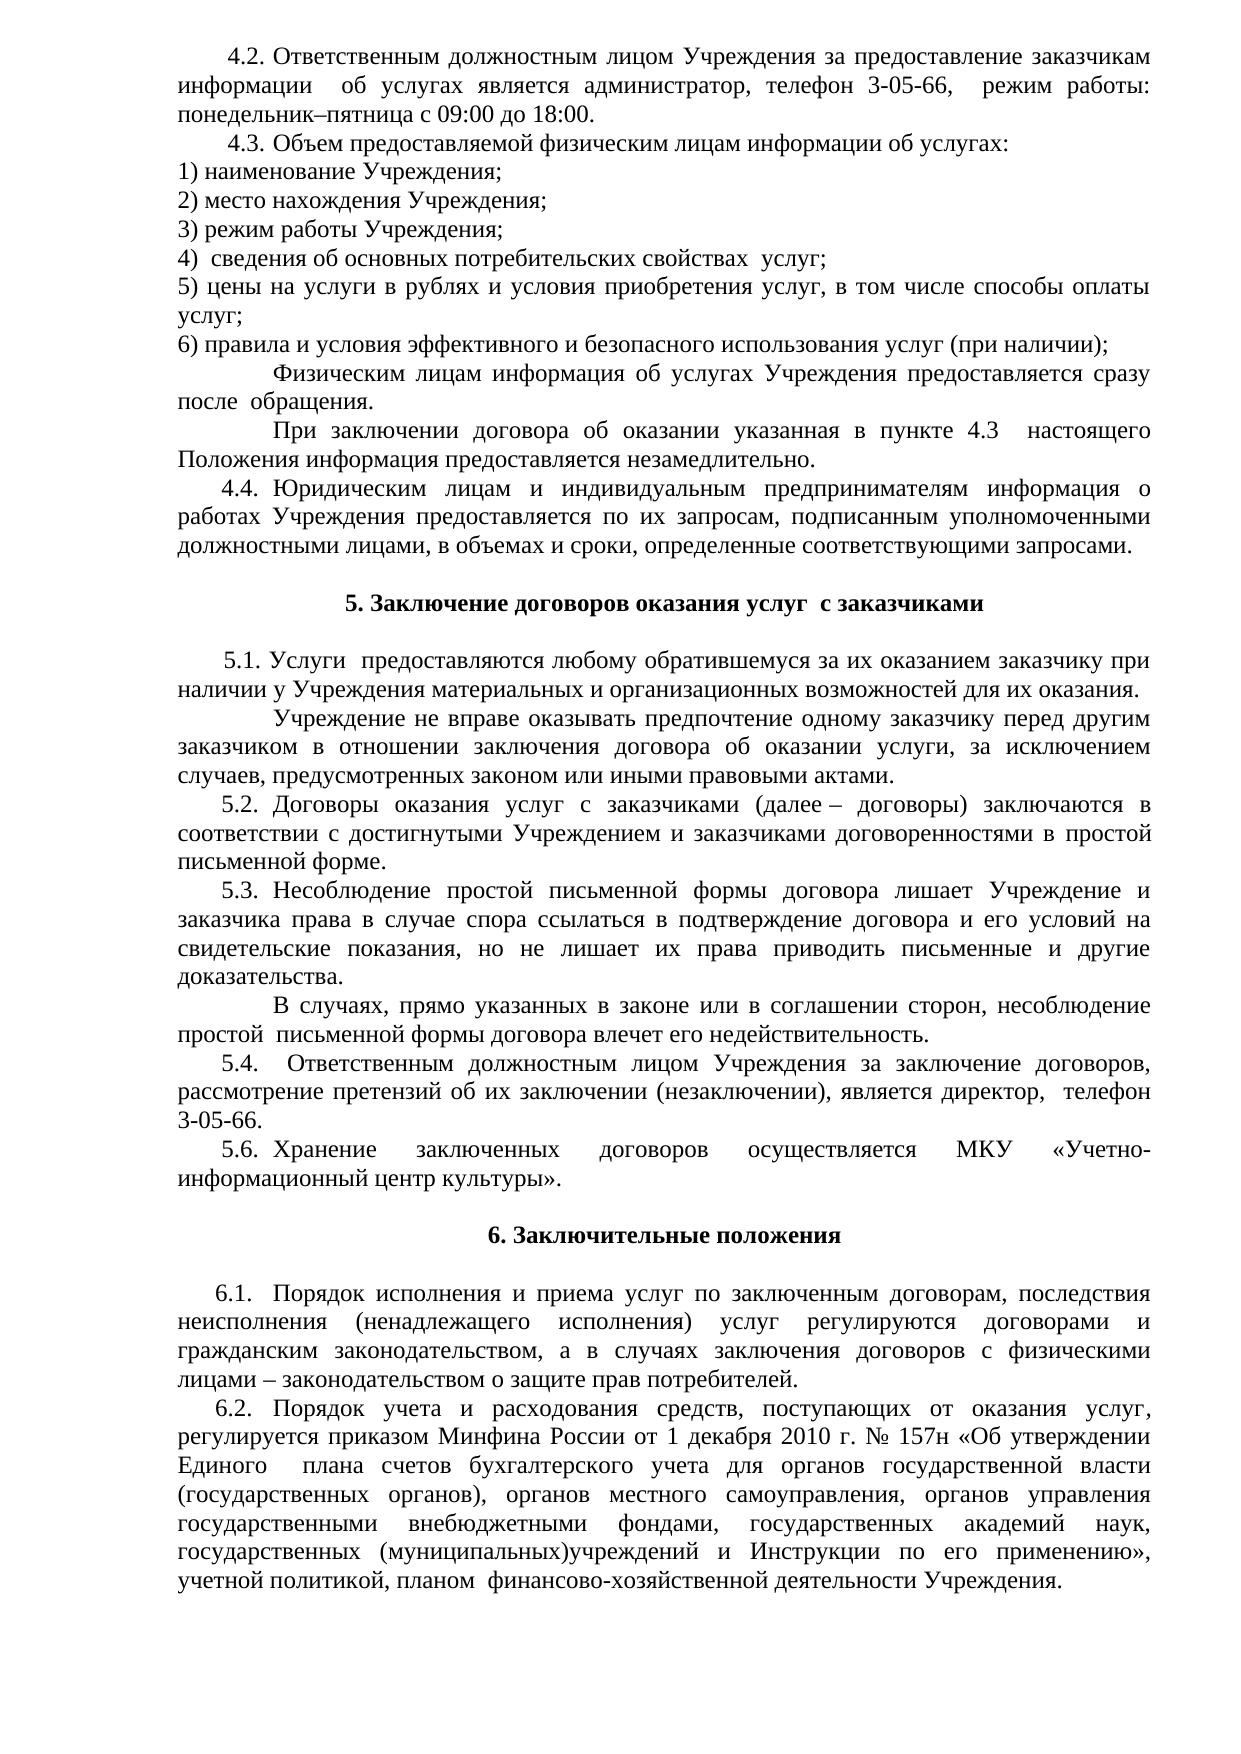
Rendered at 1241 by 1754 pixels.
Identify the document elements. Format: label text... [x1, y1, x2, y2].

text Физическим лицам информация об услугах Учреждения предоставляется сразу после обращения. [177, 358, 1152, 415]
text 6.2. Порядок учета и расходования средств, поступающих от оказания услуг, регулируется приказом Минфина России от 1 декабря 2010 г. № 157н «Об утверждении Единого плана счетов бухгалтерского учета для органов государственной власти (государственных органов), органов местного самоуправления, органов управления государственными внебюджетными фондами, государственных академий наук, государственных (муниципальных)учреждений и Инструкции по его применению», учетной политикой, планом финансово-хозяйственной деятельности Учреждения. [177, 1393, 1152, 1594]
text 5.4. Ответственным должностным лицом Учреждения за заключение договоров, рассмотрение претензий об их заключении (незаключении), является директор, телефон 3-05-66. [177, 1048, 1152, 1134]
text 4.4. Юридическим лицам и индивидуальным предпринимателям информация о работах Учреждения предоставляется по их запросам, подписанным уполномоченными должностными лицами, в объемах и сроки, определенные соответствующими запросами. [177, 473, 1152, 559]
text 5.1. Услуги предоставляются любому обратившемуся за их оказанием заказчику при наличии у Учреждения материальных и организационных возможностей для их оказания. [177, 645, 1152, 703]
text Учреждение не вправе оказывать предпочтение одному заказчику перед другим заказчиком в отношении заключения договора об оказании услуги, за исключением случаев, предусмотренных законом или иными правовыми актами. [177, 703, 1152, 789]
text 3) режим работы Учреждения; [177, 214, 1152, 243]
text 5.6. Хранение заключенных договоров осуществляется МКУ «Учетно-информационный центр культуры». [177, 1134, 1152, 1191]
text 5.3. Несоблюдение простой письменной формы договора лишает Учреждение и заказчика права в случае спора ссылаться в подтверждение договора и его условий на свидетельские показания, но не лишает их права приводить письменные и другие доказательства. [177, 875, 1152, 990]
text 4.2. Ответственным должностным лицом Учреждения за предоставление заказчикам информации об услугах является администратор, телефон 3-05-66, режим работы: понедельник–пятница с 09:00 до 18:00. [177, 41, 1152, 128]
text 4) сведения об основных потребительских свойствах услуг; [177, 243, 1152, 271]
text В случаях, прямо указанных в законе или в соглашении сторон, несоблюдение простой письменной формы договора влечет его недействительность. [177, 990, 1152, 1048]
text При заключении договора об оказании указанная в пункте 4.3 настоящего Положения информация предоставляется незамедлительно. [177, 415, 1152, 473]
text 6) правила и условия эффективного и безопасного использования услуг (при наличии); [177, 329, 1152, 358]
text 1) наименование Учреждения; [177, 156, 1152, 185]
text 2) место нахождения Учреждения; [177, 185, 1152, 214]
text 5) цены на услуги в рублях и условия приобретения услуг, в том числе способы оплаты услуг; [177, 271, 1152, 329]
text 6.1. Порядок исполнения и приема услуг по заключенным договорам, последствия неисполнения (ненадлежащего исполнения) услуг регулируются договорами и гражданским законодательством, а в случаях заключения договоров с физическими лицами – законодательством о защите прав потребителей. [177, 1278, 1152, 1393]
text 5.2. Договоры оказания услуг с заказчиками (далее – договоры) заключаются в соответствии с достигнутыми Учреждением и заказчиками договоренностями в простой письменной форме. [177, 789, 1152, 875]
text 6. Заключительные положения [177, 1220, 1152, 1249]
text 4.3. Объем предоставляемой физическим лицам информации об услугах: [177, 128, 1152, 156]
text 5. Заключение договоров оказания услуг с заказчиками [177, 588, 1152, 616]
